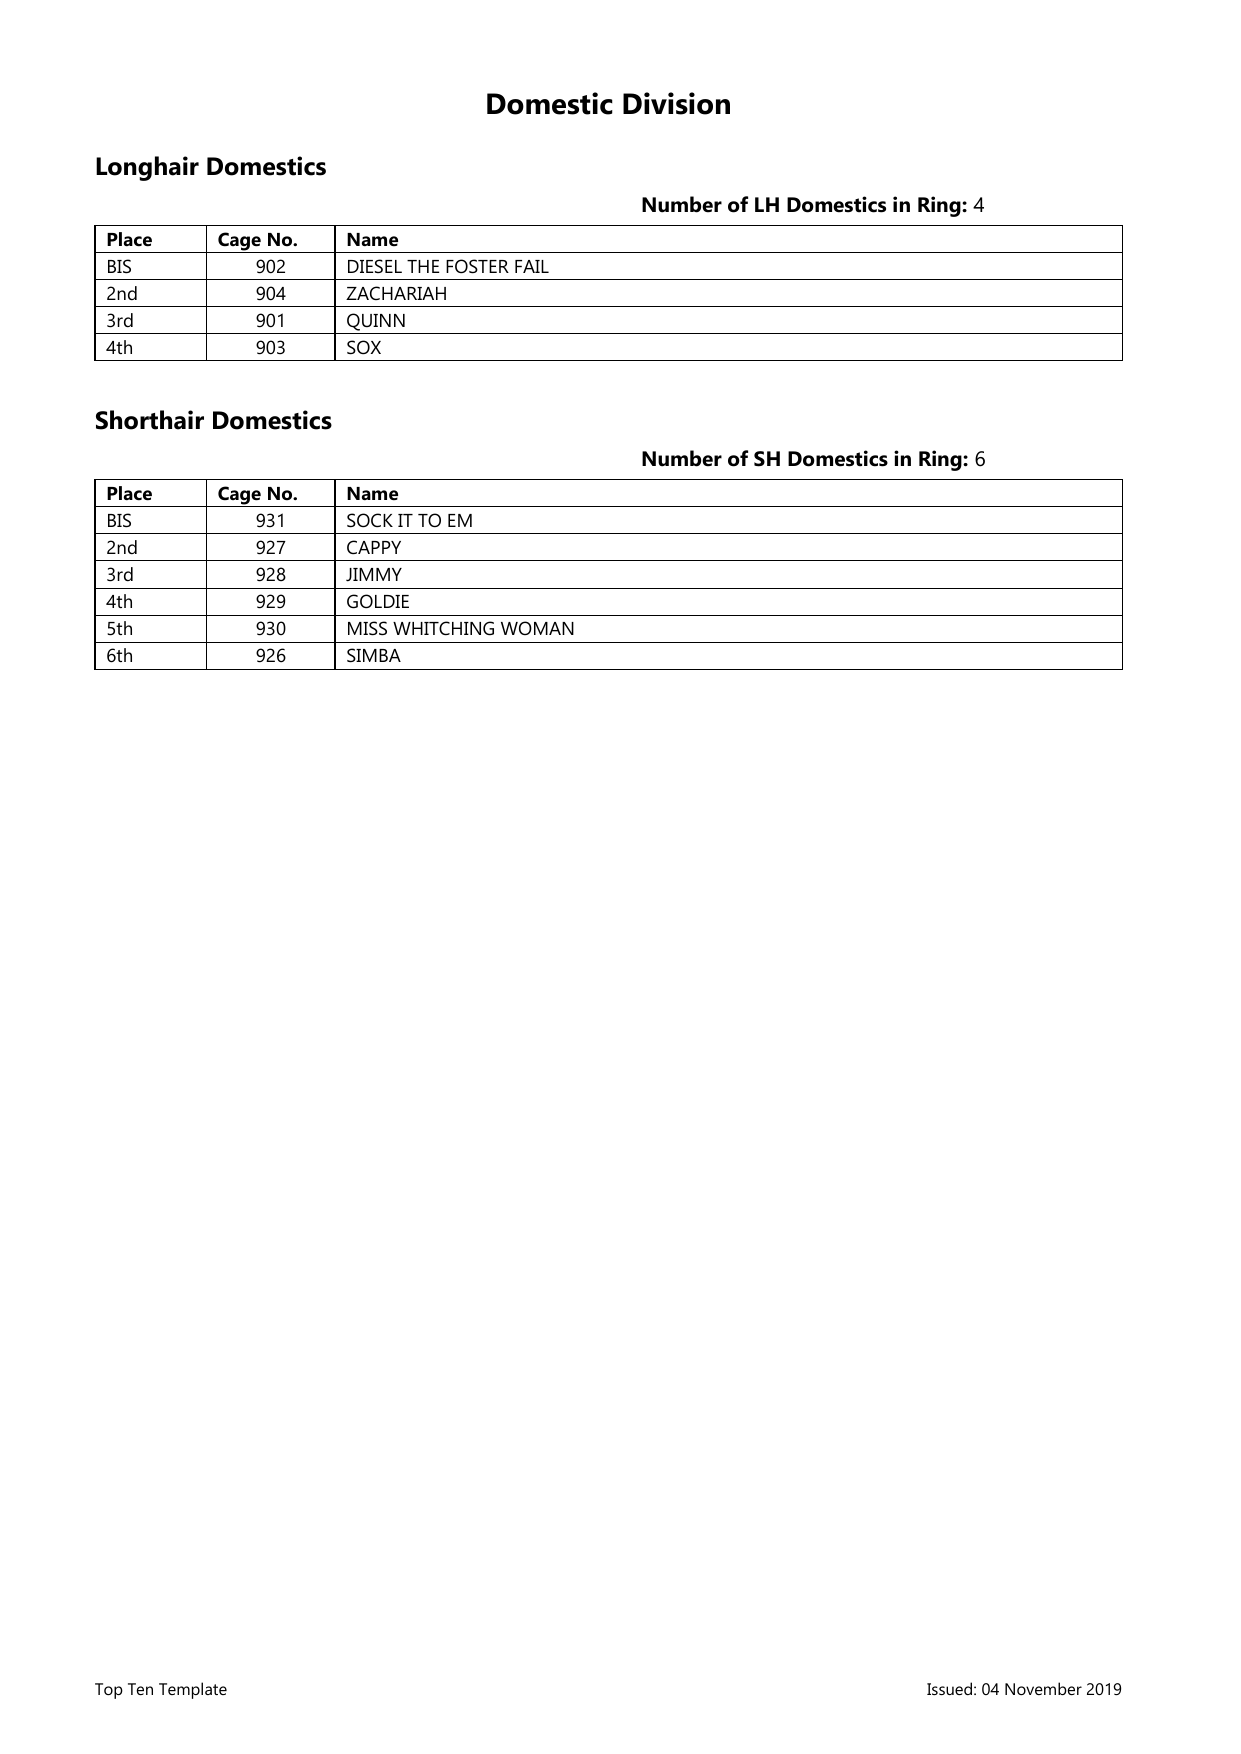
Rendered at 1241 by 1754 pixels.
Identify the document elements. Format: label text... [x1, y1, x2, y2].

table_header Name [336, 480, 1122, 506]
table_cell BIS [96, 507, 206, 533]
table_cell 4th [96, 589, 206, 614]
table_cell JIMMY [336, 561, 1122, 587]
table_cell 901 [207, 307, 334, 333]
table_header Place [96, 480, 206, 506]
table_cell 3rd [96, 561, 206, 587]
table_header Name [336, 226, 1122, 252]
table_cell 931 [207, 507, 334, 533]
table_cell 903 [207, 334, 334, 360]
text Number of SH Domestics in Ring: 6 [94, 444, 1122, 472]
table_header Cage No. [207, 226, 334, 252]
table_cell 6th [96, 643, 206, 669]
table_cell 930 [207, 616, 334, 642]
table_cell 5th [96, 616, 206, 642]
table_cell ZACHARIAH [336, 280, 1122, 306]
table_header Place [96, 226, 206, 252]
table_cell 927 [207, 534, 334, 560]
text Domestic Division [94, 83, 1122, 122]
table_cell QUINN [336, 307, 1122, 333]
table_cell 926 [207, 643, 334, 669]
table_cell 2nd [96, 534, 206, 560]
table_cell DIESEL THE FOSTER FAIL [336, 253, 1122, 279]
text Longhair Domestics [94, 148, 1122, 182]
table_cell MISS WHITCHING WOMAN [336, 616, 1122, 642]
table_cell SOCK IT TO EM [336, 507, 1122, 533]
table_cell 904 [207, 280, 334, 306]
text Shorthair Domestics [94, 403, 1122, 436]
table_cell 928 [207, 561, 334, 587]
table_header Cage No. [207, 480, 334, 506]
table_cell SIMBA [336, 643, 1122, 669]
table_cell 4th [96, 334, 206, 360]
table_cell 3rd [96, 307, 206, 333]
table_cell 929 [207, 589, 334, 614]
text Number of LH Domestics in Ring: 4 [94, 189, 1122, 217]
table_cell 2nd [96, 280, 206, 306]
table_cell 902 [207, 253, 334, 279]
table_cell SOX [336, 334, 1122, 360]
table_cell CAPPY [336, 534, 1122, 560]
table_cell GOLDIE [336, 589, 1122, 614]
table_cell BIS [96, 253, 206, 279]
